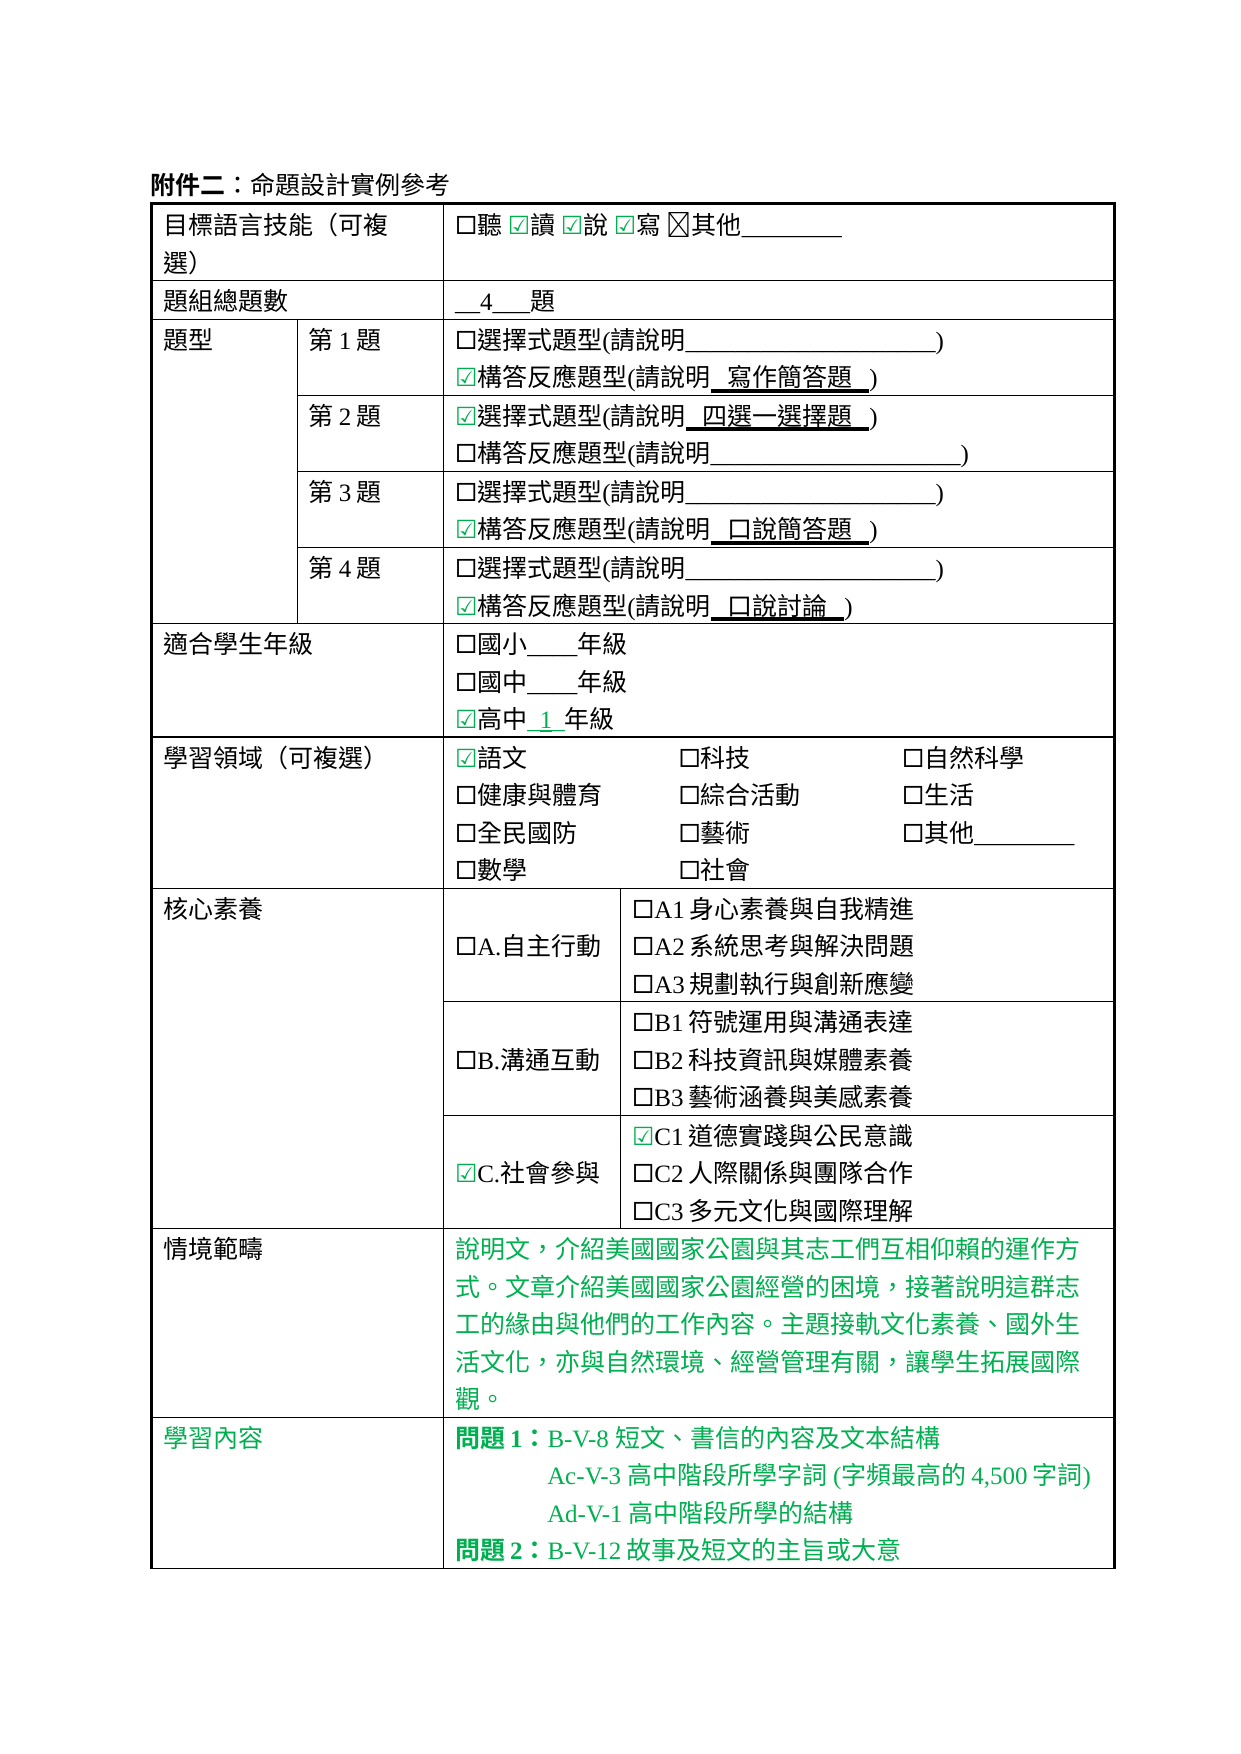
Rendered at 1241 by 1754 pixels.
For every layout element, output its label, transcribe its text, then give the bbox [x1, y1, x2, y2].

table_cell 說明文，介紹美國國家公園與其志工們互相仰賴的運作方式。文章介紹美國國家公園經營的困境，接著說明這群志工的緣由與他們的工作內容。主題接軌文化素養、國外生活文化，亦與自然環境、經營管理有關，讓學生拓展國際觀。 [444, 1229, 1113, 1417]
table_cell 題組總題數 [153, 281, 443, 319]
table_cell B1符號運用與溝通表達 B2科技資訊與媒體素養 B3藝術涵養與美感素養 [621, 1002, 1113, 1114]
table_cell 學習領域（可複選） [153, 738, 443, 887]
table_cell 第3題 [298, 472, 443, 547]
table_cell A1身心素養與自我精進 A2系統思考與解決問題 A3規劃執行與創新應變 [621, 889, 1113, 1001]
table_cell 情境範疇 [153, 1229, 443, 1417]
table_cell B.溝通互動 [444, 1002, 620, 1114]
table_cell 第1題 [298, 320, 443, 395]
table_cell ☑C1道德實踐與公民意識 C2人際關係與團隊合作 C3多元文化與國際理解 [621, 1116, 1113, 1228]
table_cell A.自主行動 [444, 889, 620, 1001]
table_cell 核心素養 [153, 889, 443, 1228]
table_header 目標語言技能（可複選） [153, 205, 443, 280]
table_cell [444, 1418, 1113, 1568]
text 附件二：命題設計實例參考 [150, 164, 1090, 202]
table_cell 選擇式題型(請說明____________________) ☑構答反應題型(請說明 寫作簡答題 ) [444, 320, 1113, 395]
table_cell 科技 綜合活動 藝術 社會 [667, 738, 891, 887]
table_cell 第4題 [298, 548, 443, 623]
table_cell ☑C.社會參與 [444, 1116, 620, 1228]
table_header 聽 ☑讀 ☑說 ☑寫 其他________ [444, 205, 1113, 280]
table_cell 學習內容 [153, 1418, 443, 1568]
table_cell 適合學生年級 [153, 624, 443, 736]
table_cell 選擇式題型(請說明____________________) ☑構答反應題型(請說明 口說討論 ) [444, 548, 1113, 623]
table_cell 選擇式題型(請說明____________________) ☑構答反應題型(請說明 口說簡答題 ) [444, 472, 1113, 547]
table_cell ☑語文 健康與體育 全民國防 數學 [444, 738, 667, 887]
table_cell __4___題 [444, 281, 1113, 319]
table_cell 自然科學 生活 其他________ [891, 738, 1113, 887]
table_cell ☑選擇式題型(請說明 四選一選擇題 ) 構答反應題型(請說明____________________) [444, 396, 1113, 471]
table_cell 第2題 [298, 396, 443, 471]
table_cell 國小____年級 國中____年級 ☑高中_1_年級 [444, 624, 1113, 736]
table_cell 題型 [153, 320, 297, 623]
